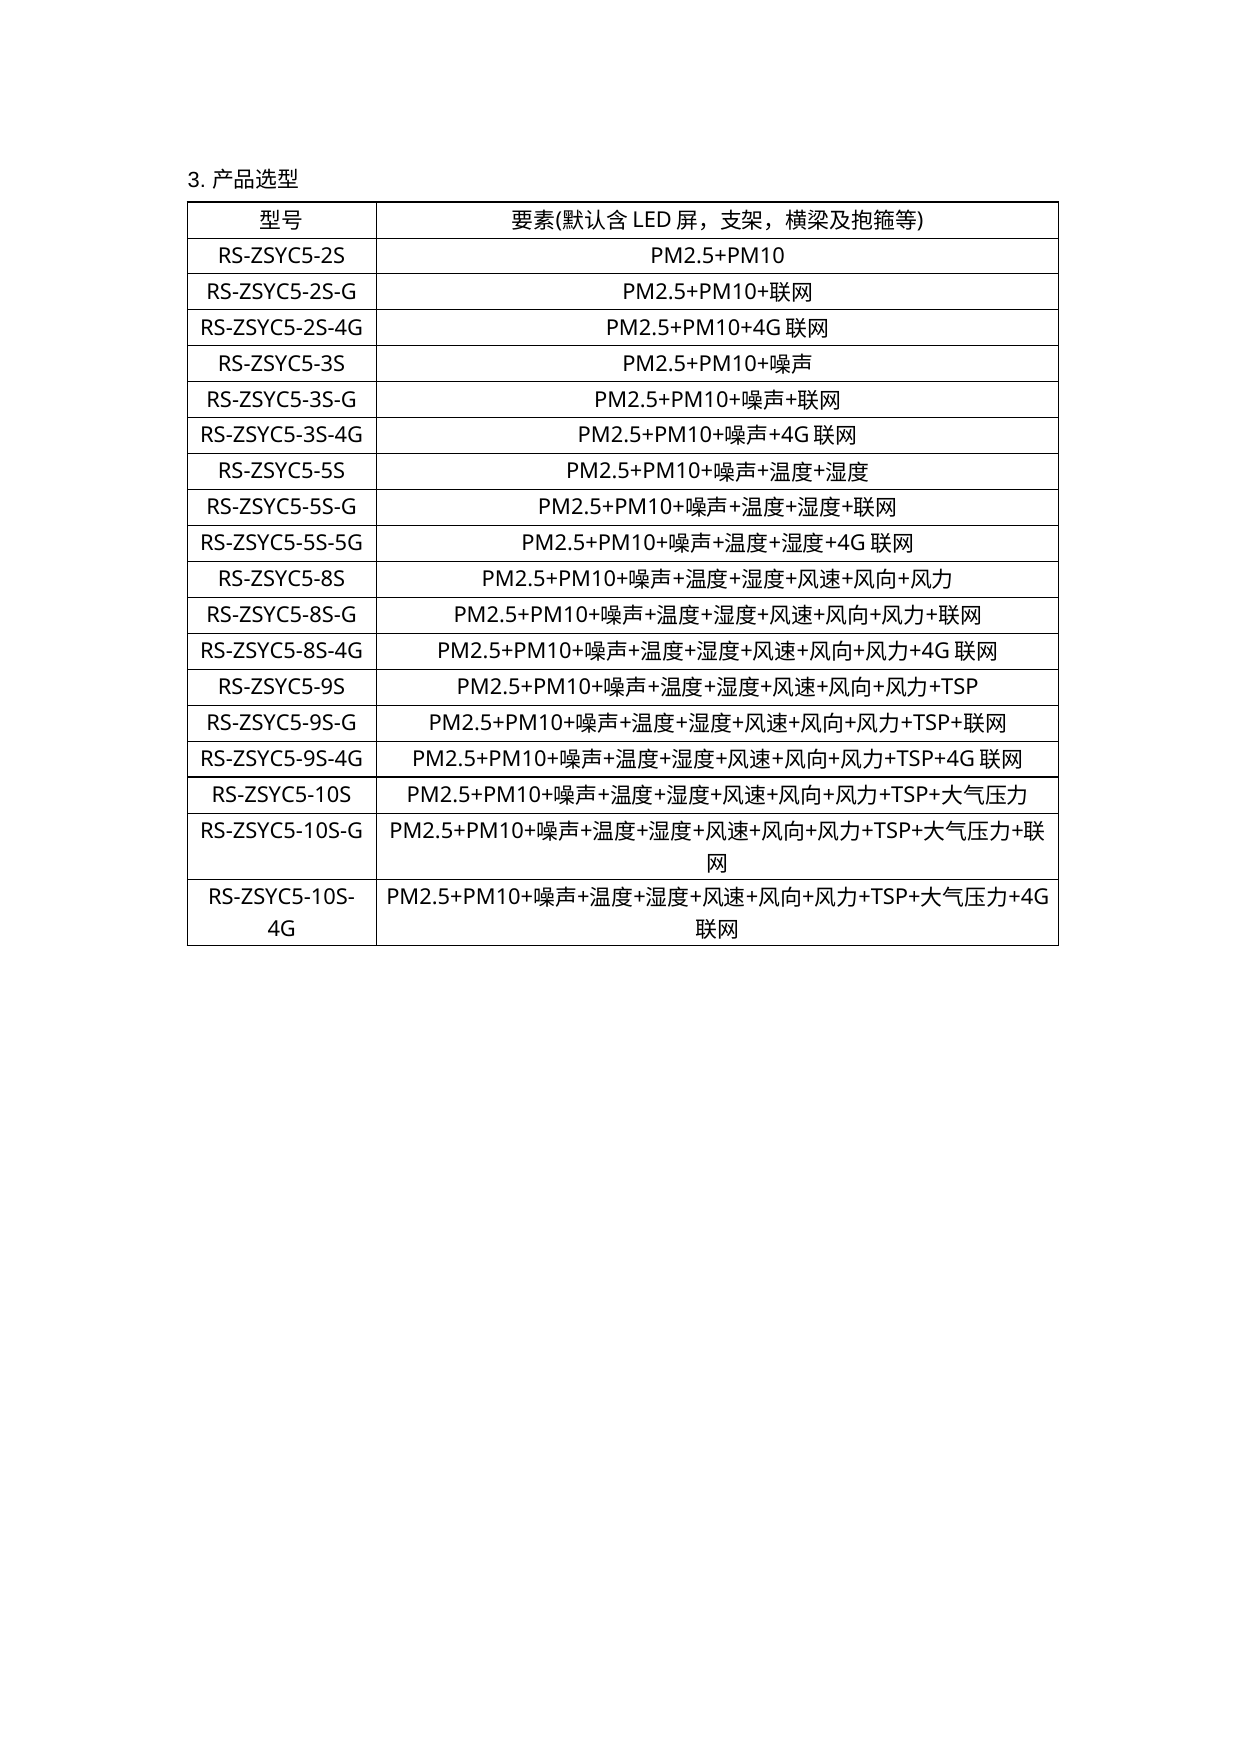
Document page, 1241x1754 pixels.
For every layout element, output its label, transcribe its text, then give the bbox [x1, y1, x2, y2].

table_cell RS-ZSYC5-10S [188, 778, 376, 812]
table_cell PM2.5+PM10+噪声+温度+湿度+风速+风向+风力+TSP+大气压力 [377, 778, 1058, 812]
table_cell PM2.5+PM10+噪声+温度+湿度+风速+风向+风力+4G联网 [377, 634, 1058, 669]
table_cell PM2.5+PM10+噪声+联网 [377, 382, 1058, 417]
table_cell PM2.5+PM10+联网 [377, 274, 1058, 309]
table_cell RS-ZSYC5-8S [188, 562, 376, 597]
table_cell PM2.5+PM10+噪声+温度+湿度+风速+风向+风力+TSP+大气压力+联网 [377, 814, 1058, 878]
table_cell RS-ZSYC5-10S-G [188, 814, 376, 878]
table_cell PM2.5+PM10 [377, 239, 1058, 273]
table_cell PM2.5+PM10+噪声+温度+湿度+风速+风向+风力 [377, 562, 1058, 597]
table_cell RS-ZSYC5-8S-G [188, 598, 376, 633]
table_cell PM2.5+PM10+噪声+温度+湿度+风速+风向+风力+TSP+4G联网 [377, 742, 1058, 776]
table_cell RS-ZSYC5-5S [188, 454, 376, 489]
table_cell RS-ZSYC5-2S-G [188, 274, 376, 309]
table_cell PM2.5+PM10+噪声 [377, 346, 1058, 381]
table_cell RS-ZSYC5-2S [188, 239, 376, 273]
table_cell RS-ZSYC5-3S-4G [188, 418, 376, 453]
table_header 要素(默认含LED屏，支架，横梁及抱箍等) [377, 203, 1058, 237]
table_header 型号 [188, 203, 376, 237]
table_cell PM2.5+PM10+噪声+温度+湿度+风速+风向+风力+TSP [377, 670, 1058, 704]
table_cell PM2.5+PM10+噪声+温度+湿度+4G联网 [377, 526, 1058, 561]
table_cell RS-ZSYC5-5S-5G [188, 526, 376, 561]
table_cell RS-ZSYC5-8S-4G [188, 634, 376, 669]
table_cell PM2.5+PM10+噪声+温度+湿度+风速+风向+风力+TSP+联网 [377, 706, 1058, 741]
table_cell RS-ZSYC5-3S [188, 346, 376, 381]
table_cell RS-ZSYC5-2S-4G [188, 310, 376, 345]
table_cell RS-ZSYC5-3S-G [188, 382, 376, 417]
table_cell RS-ZSYC5-9S-G [188, 706, 376, 741]
text 3. 产品选型 [187, 162, 1053, 194]
table_cell PM2.5+PM10+噪声+温度+湿度+风速+风向+风力+联网 [377, 598, 1058, 633]
table_cell PM2.5+PM10+噪声+温度+湿度+联网 [377, 490, 1058, 525]
table_cell RS-ZSYC5-10S-4G [188, 880, 376, 944]
table_cell PM2.5+PM10+噪声+4G联网 [377, 418, 1058, 453]
table_cell RS-ZSYC5-5S-G [188, 490, 376, 525]
table_cell PM2.5+PM10+4G联网 [377, 310, 1058, 345]
table_cell RS-ZSYC5-9S [188, 670, 376, 704]
table_cell PM2.5+PM10+噪声+温度+湿度 [377, 454, 1058, 489]
table_cell PM2.5+PM10+噪声+温度+湿度+风速+风向+风力+TSP+大气压力+4G联网 [377, 880, 1058, 944]
table_cell RS-ZSYC5-9S-4G [188, 742, 376, 776]
